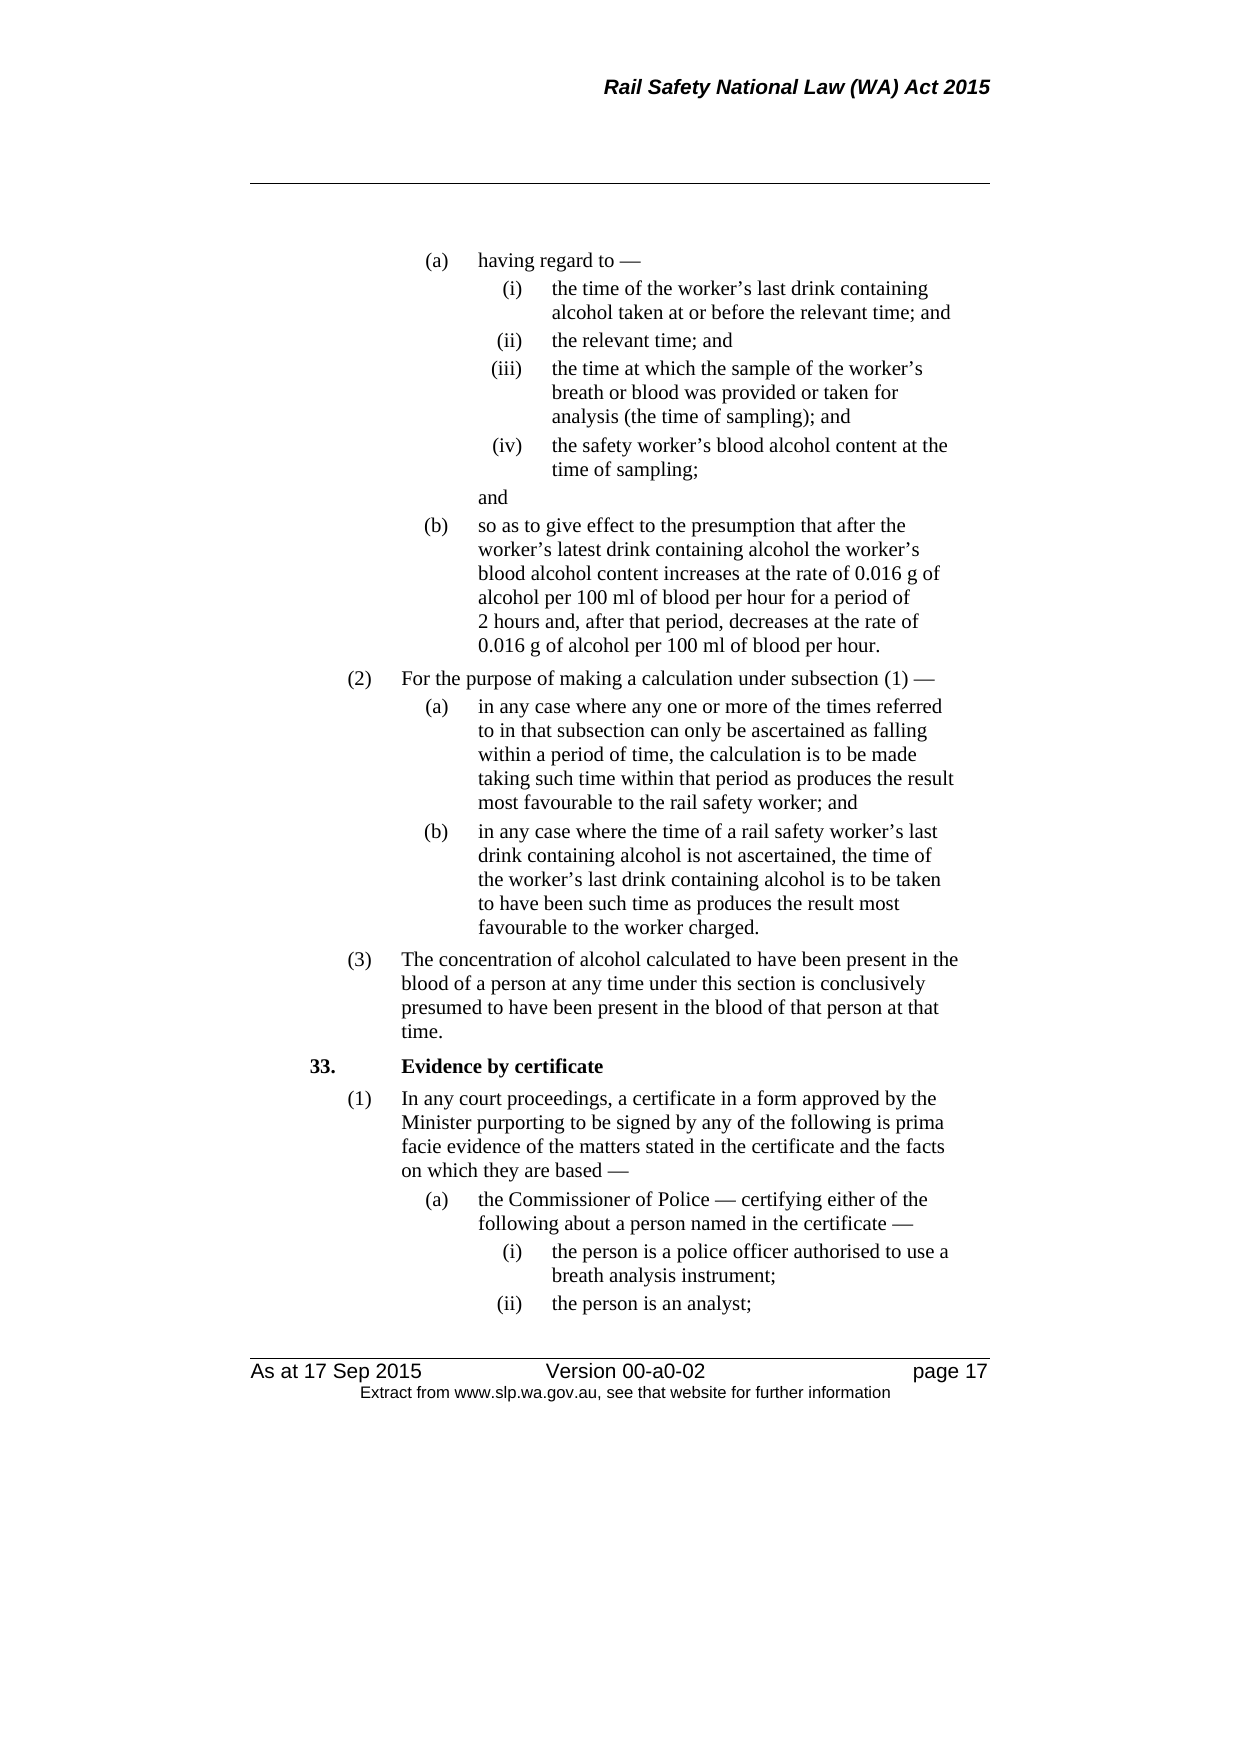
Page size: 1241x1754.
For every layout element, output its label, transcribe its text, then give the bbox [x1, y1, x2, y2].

text (ii) the person is an analyst; [463, 1291, 960, 1315]
text (2) For the purpose of making a calculation under subsection (1) — [312, 666, 960, 690]
text (b) so as to give effect to the presumption that after the worker’s latest drink containing alcohol the worker’s blood alcohol content increases at the rate of 0.016 g of alcohol per 100 ml of blood per hour for a period of 2 hours and, after that period, decreases at the rate of 0.016 g of alcohol per 100 ml of blood per hour. [389, 513, 960, 657]
text and [389, 485, 960, 509]
text (b) in any case where the time of a rail safety worker’s last drink containing alcohol is not ascertained, the time of the worker’s last drink containing alcohol is to be taken to have been such time as produces the result most favourable to the worker charged. [389, 818, 960, 939]
text (1) In any court proceedings, a certificate in a form approved by the Minister purporting to be signed by any of the following is prima facie evidence of the matters stated in the certificate and the facts on which they are based — [312, 1086, 960, 1182]
subtitle 33. Evidence by certificate [309, 1054, 960, 1078]
text (a) having regard to — [389, 247, 960, 272]
text (i) the time of the worker’s last drink containing alcohol taken at or before the relevant time; and [463, 276, 960, 324]
text (i) the person is a police officer authorised to use a breath analysis instrument; [463, 1239, 960, 1287]
text (a) in any case where any one or more of the times referred to in that subsection can only be ascertained as falling within a period of time, the calculation is to be made taking such time within that period as produces the result most favourable to the rail safety worker; and [389, 694, 960, 814]
text (iv) the safety worker’s blood alcohol content at the time of sampling; [463, 433, 960, 481]
text (ii) the relevant time; and [463, 328, 960, 352]
text (3) The concentration of alcohol calculated to have been present in the blood of a person at any time under this section is conclusively presumed to have been present in the blood of that person at that time. [312, 947, 960, 1043]
text (iii) the time at which the sample of the worker’s breath or blood was provided or taken for analysis (the time of sampling); and [463, 356, 960, 428]
text (a) the Commissioner of Police — certifying either of the following about a person named in the certificate — [389, 1187, 960, 1235]
